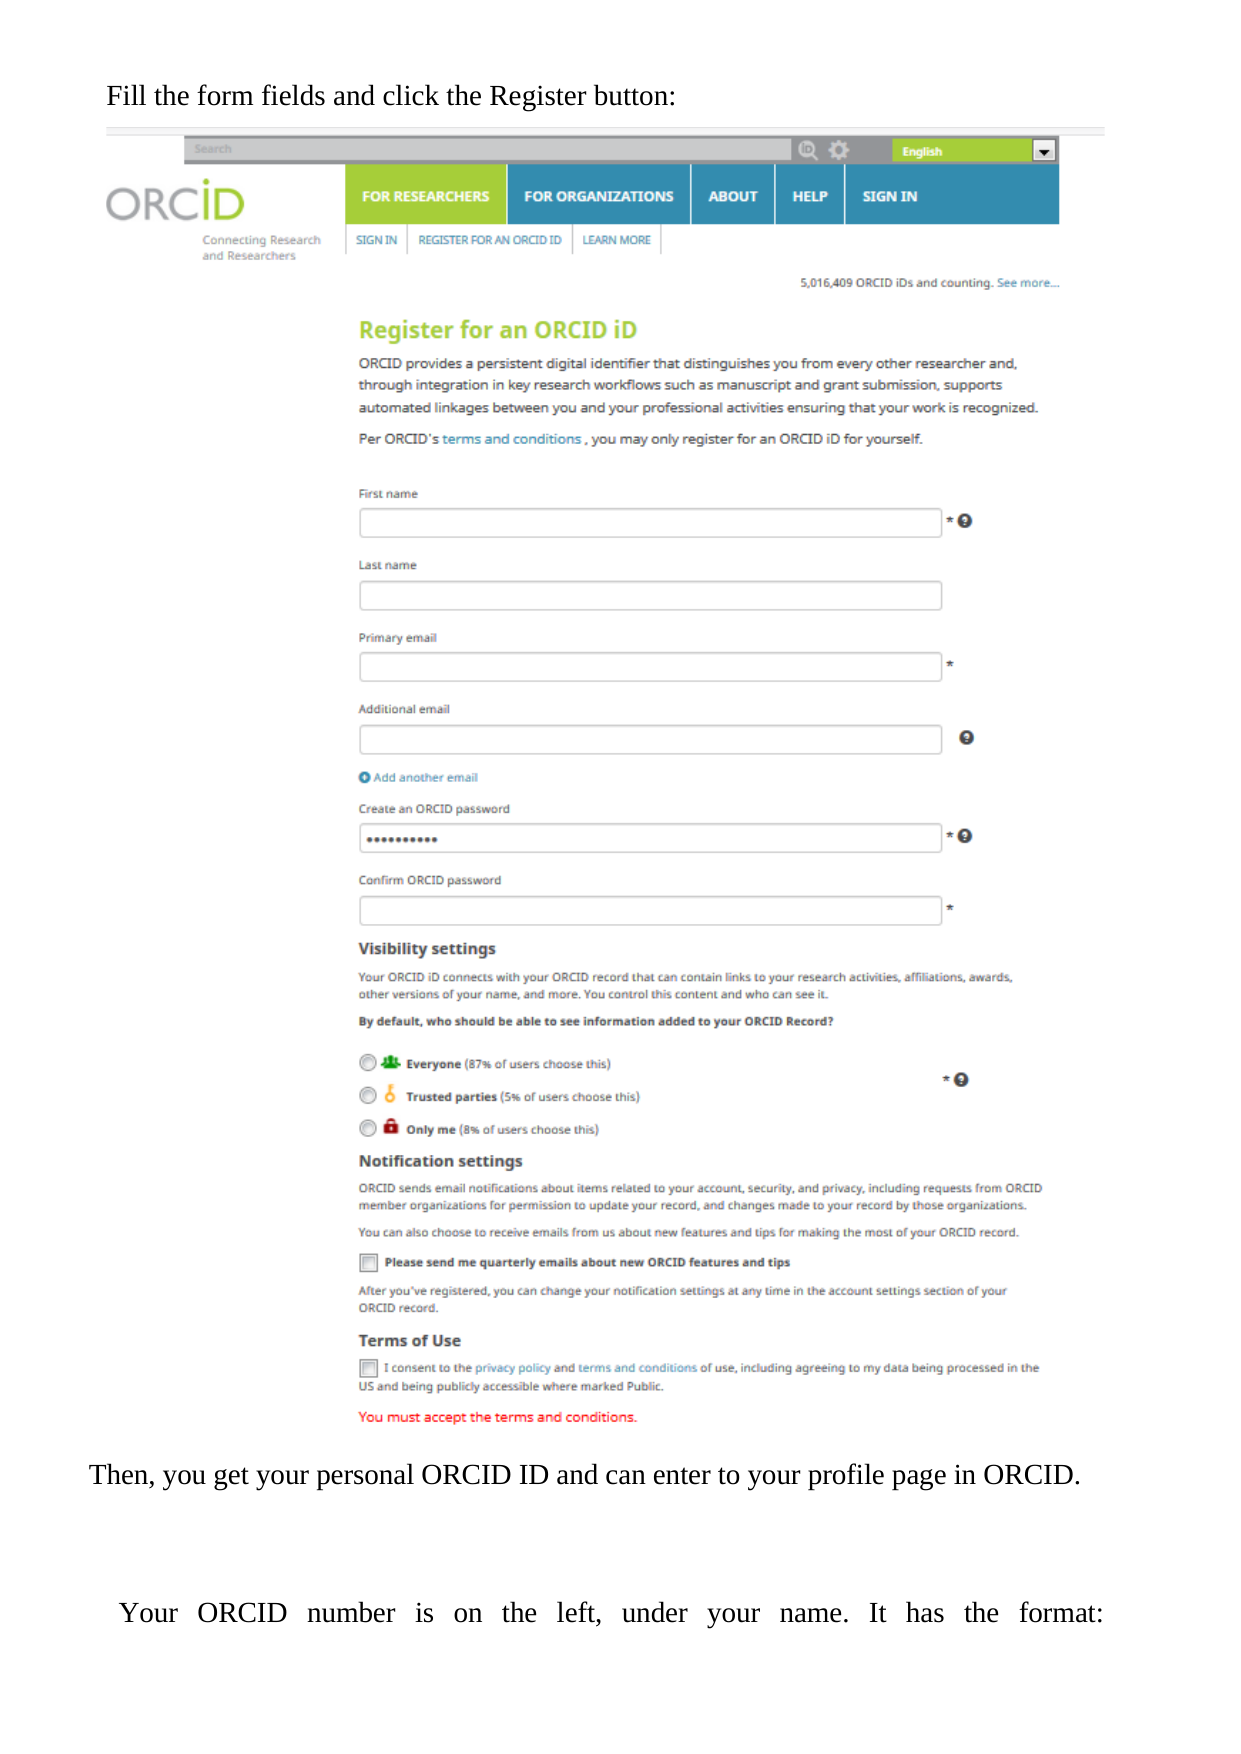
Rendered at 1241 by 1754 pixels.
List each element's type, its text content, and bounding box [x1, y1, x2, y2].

text Then, you get your personal ORCID ID and can enter to your profile page in ORCID. [89, 1457, 1105, 1490]
subtitle Fill the form fields and click the Register button: [106, 78, 1105, 111]
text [118, 1595, 1105, 1628]
picture [106, 127, 1105, 1442]
